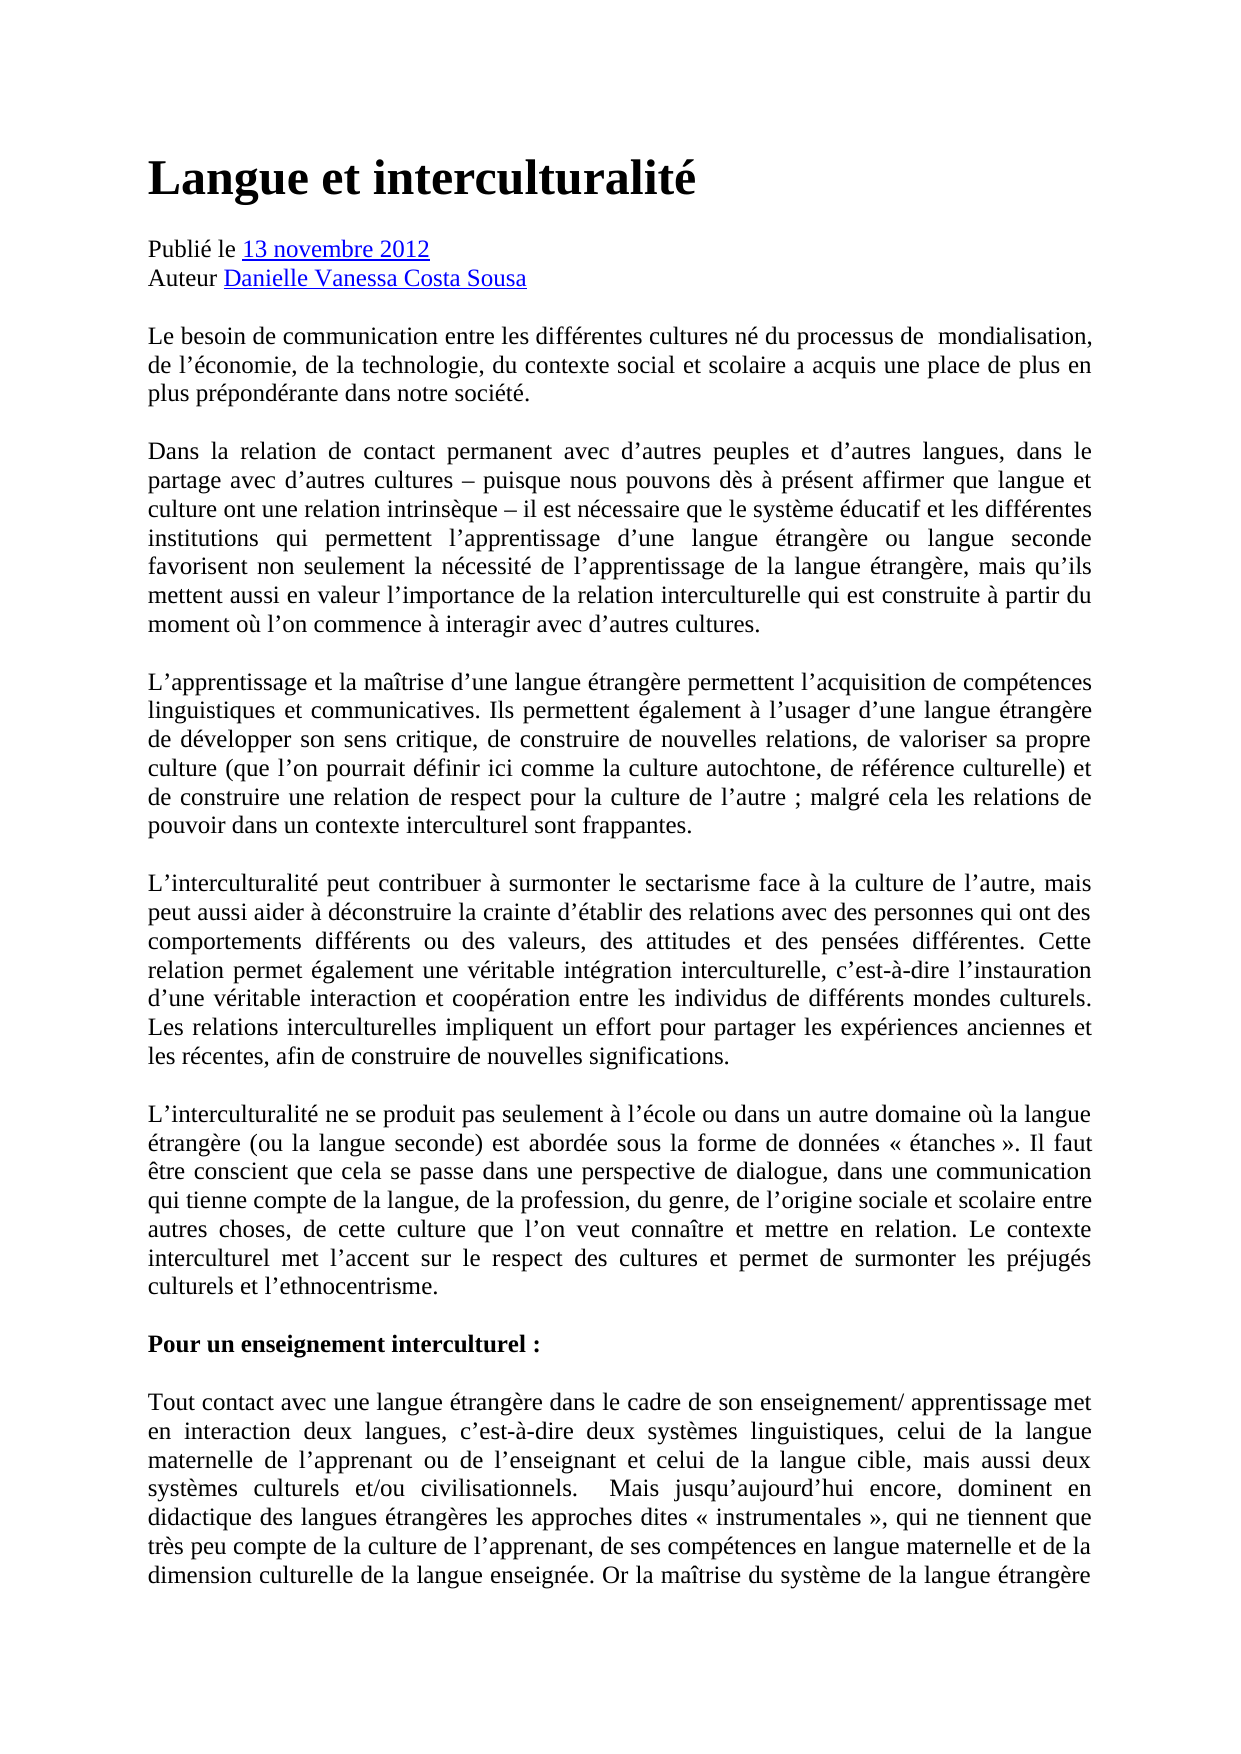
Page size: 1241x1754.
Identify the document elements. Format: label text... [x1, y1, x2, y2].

text Le besoin de communication entre les différentes cultures né du processus de mondialisation, de l’économie, de la technologie, du contexte social et scolaire a acquis une place de plus en plus prépondérante dans notre société. [148, 321, 1093, 407]
text Pour un enseignement interculturel : [148, 1329, 1093, 1358]
text L’interculturalité peut contribuer à surmonter le sectarisme face à la culture de l’autre, mais peut aussi aider à déconstruire la crainte d’établir des relations avec des personnes qui ont des comportements différents ou des valeurs, des attitudes et des pensées différentes. Cette relation permet également une véritable intégration interculturelle, c’est-à-dire l’instauration d’une véritable interaction et coopération entre les individus de différents mondes culturels. Les relations interculturelles impliquent un effort pour partager les expériences anciennes et les récentes, afin de construire de nouvelles significations. [148, 868, 1093, 1070]
text L’interculturalité ne se produit pas seulement à l’école ou dans un autre domaine où la langue étrangère (ou la langue seconde) est abordée sous la forme de données « étanches ». Il faut être conscient que cela se passe dans une perspective de dialogue, dans une communication qui tienne compte de la langue, de la profession, du genre, de l’origine sociale et scolaire entre autres choses, de cette culture que l’on veut connaître et mettre en relation. Le contexte interculturel met l’accent sur le respect des cultures et permet de surmonter les préjugés culturels et l’ethnocentrisme. [148, 1099, 1093, 1300]
text Dans la relation de contact permanent avec d’autres peuples et d’autres langues, dans le partage avec d’autres cultures – puisque nous pouvons dès à présent affirmer que langue et culture ont une relation intrinsèque – il est nécessaire que le système éducatif et les différentes institutions qui permettent l’apprentissage d’une langue étrangère ou langue seconde favorisent non seulement la nécessité de l’apprentissage de la langue étrangère, mais qu’ils mettent aussi en valeur l’importance de la relation interculturelle qui est construite à partir du moment où l’on commence à interagir avec d’autres cultures. [148, 436, 1093, 638]
text L’apprentissage et la maîtrise d’une langue étrangère permettent l’acquisition de compétences linguistiques et communicatives. Ils permettent également à l’usager d’une langue étrangère de développer son sens critique, de construire de nouvelles relations, de valoriser sa propre culture (que l’on pourrait définir ici comme la culture autochtone, de référence culturelle) et de construire une relation de respect pour la culture de l’autre ; malgré cela les relations de pouvoir dans un contexte interculturel sont frappantes. [148, 667, 1093, 839]
text Publié le 13 novembre 2012 Auteur Danielle Vanessa Costa Sousa [148, 234, 1093, 292]
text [148, 1387, 1093, 1588]
text Langue et interculturalité [148, 148, 1093, 205]
